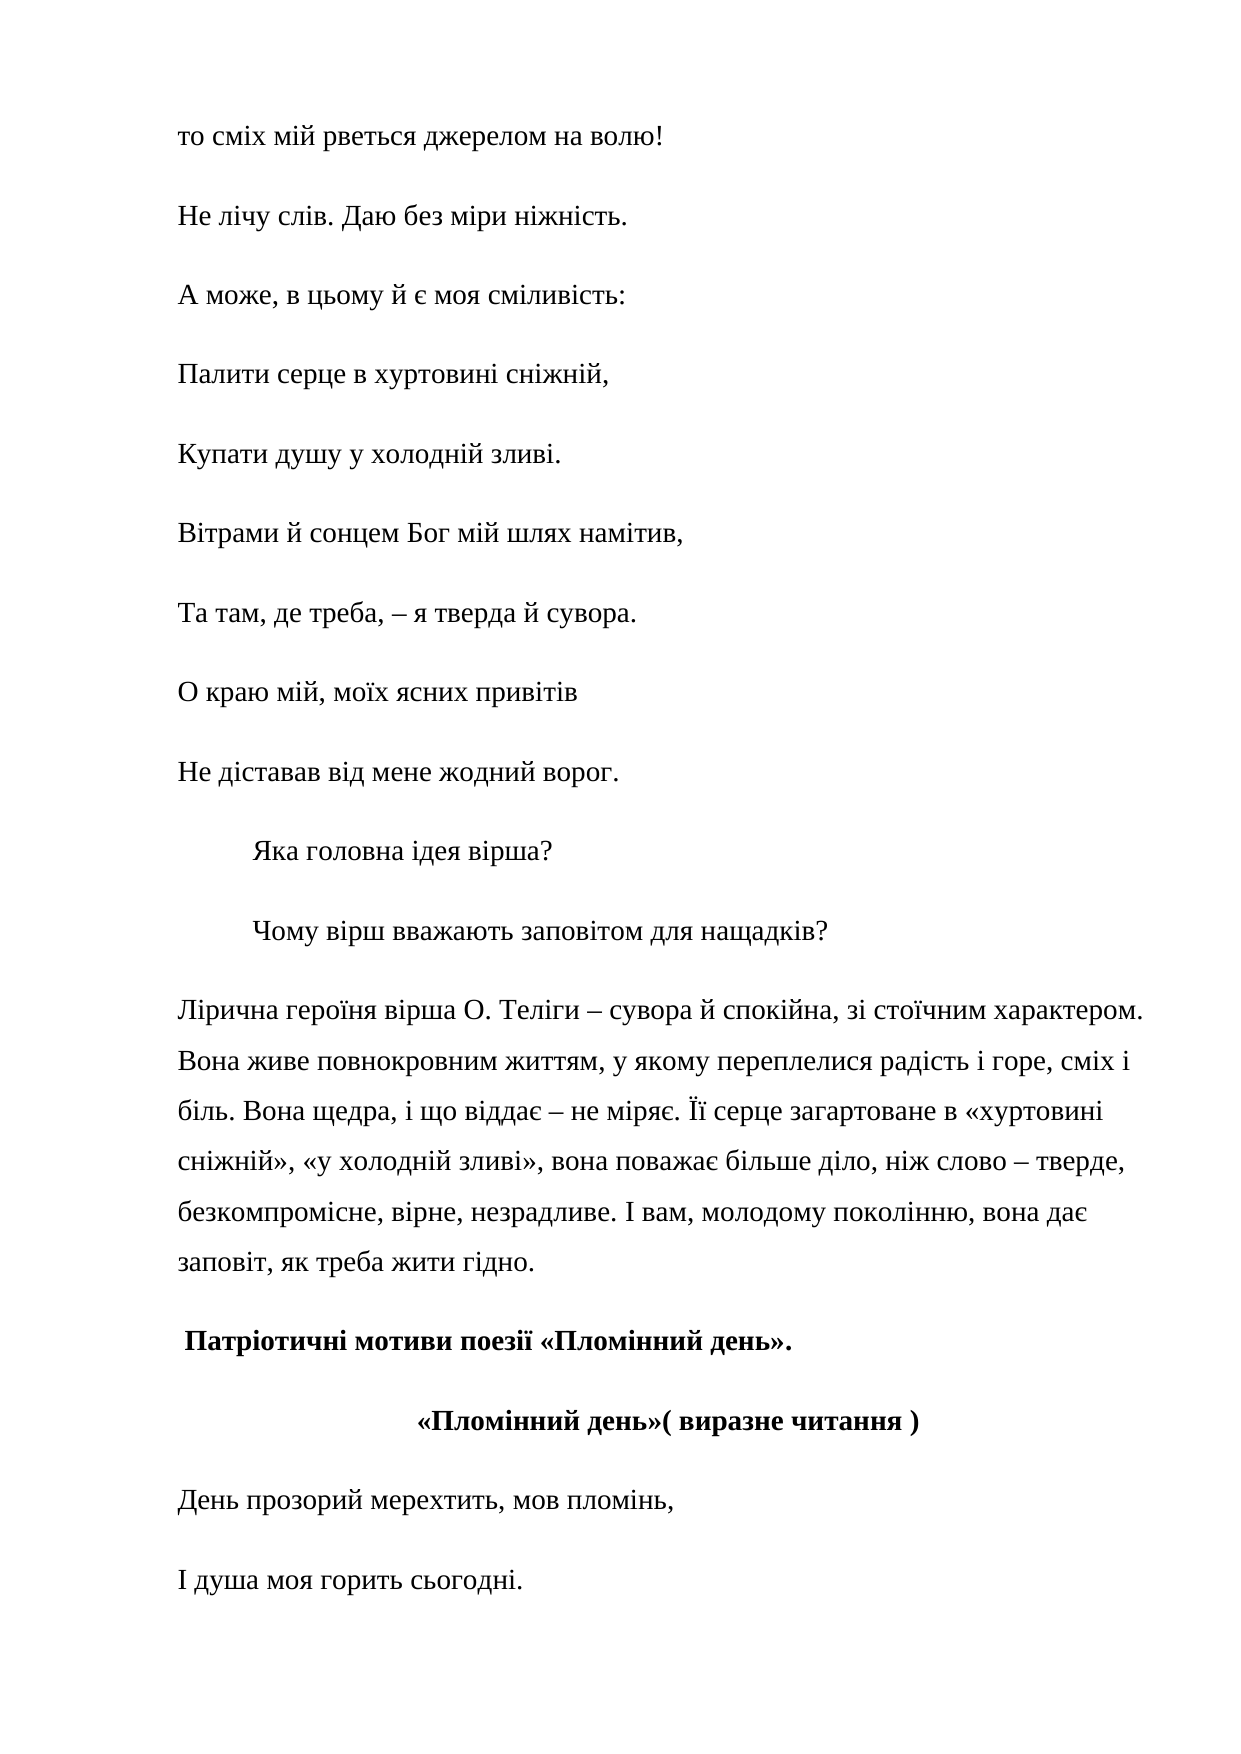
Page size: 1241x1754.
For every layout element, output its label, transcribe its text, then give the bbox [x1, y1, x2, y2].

text О краю мій, моїх ясних привітів [177, 674, 1152, 708]
text Чому вірш вважають заповітом для нащадків? [252, 913, 1152, 946]
text Не діставав від мене жодний ворог. [177, 754, 1152, 787]
text А може, в цьому й є моя сміливість: [177, 277, 1152, 311]
text Не лічу слів. Даю без міри ніжність. [177, 198, 1152, 231]
text І душа моя горить сьогодні. [177, 1562, 1152, 1595]
text Лірична героїня вірша О. Теліги – сувора й спокійна, зі стоїчним характером. Вона живе повнокровним життям, у якому переплелися радість і горе, сміх і біль. Вона щедра, і що віддає – не міряє. Її серце загартоване в «хуртовині сніжній», «у холодній зливі», вона поважає більше діло, ніж слово – тверде, безкомпромісне, вірне, незрадливе. І вам, молодому поколінню, вона дає заповіт, як треба жити гідно. [177, 992, 1152, 1277]
text День прозорий мерехтить, мов пломінь, [177, 1482, 1152, 1516]
text Вітрами й сонцем Бог мій шлях намітив, [177, 516, 1152, 549]
text Яка головна ідея вірша? [252, 833, 1152, 867]
text то сміх мій рветься джерелом на волю! [177, 118, 1152, 152]
text Та там, де треба, – я тверда й сувора. [177, 595, 1152, 628]
text «Пломінний день»( виразне читання ) [177, 1403, 1152, 1436]
text Купати душу у холодній зливі. [177, 436, 1152, 469]
text Патріотичні мотиви поезії «Пломінний день». [177, 1323, 1152, 1357]
text Палити серце в хуртовині сніжній, [177, 357, 1152, 390]
